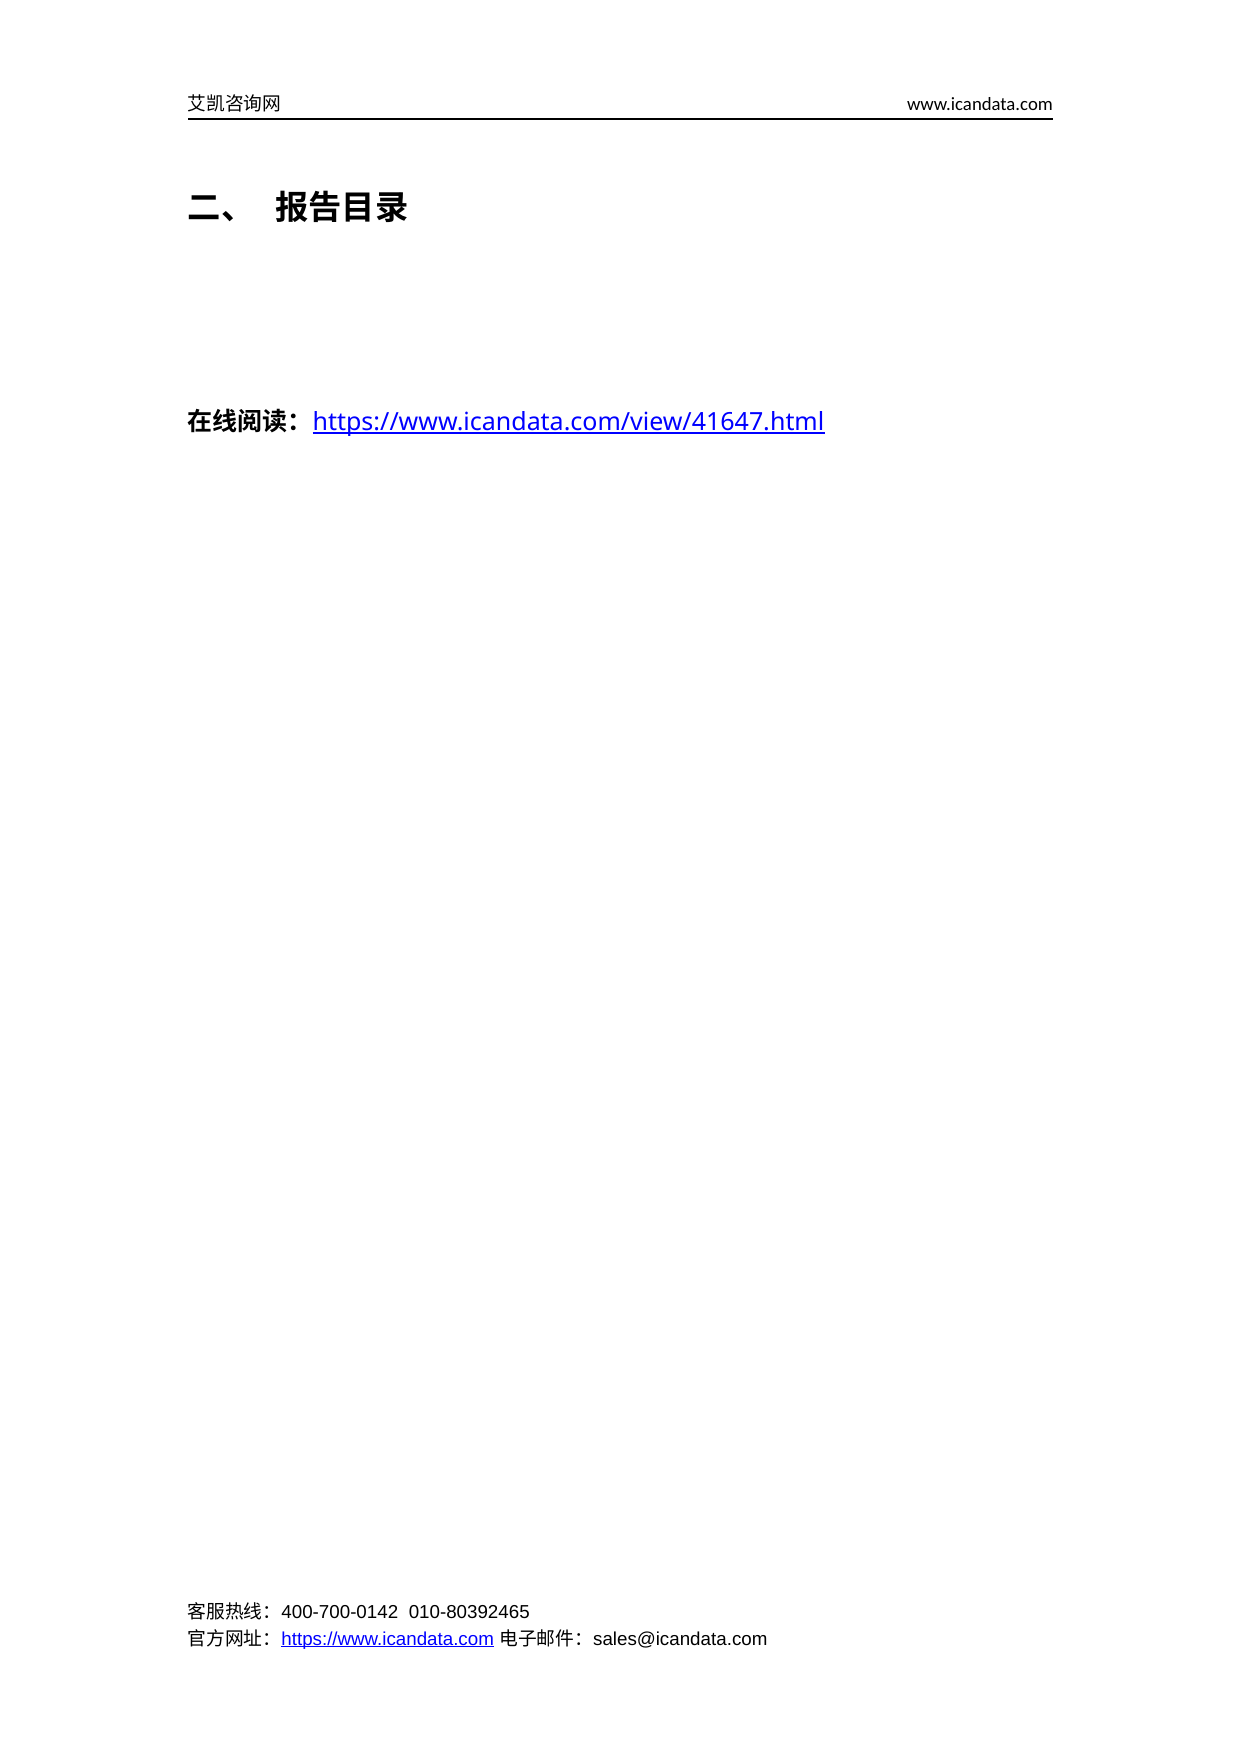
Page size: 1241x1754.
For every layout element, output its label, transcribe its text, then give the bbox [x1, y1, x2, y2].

text 在线阅读：https://www.icandata.com/view/41647.html [187, 387, 1053, 452]
subtitle 报告目录 [187, 172, 1053, 237]
